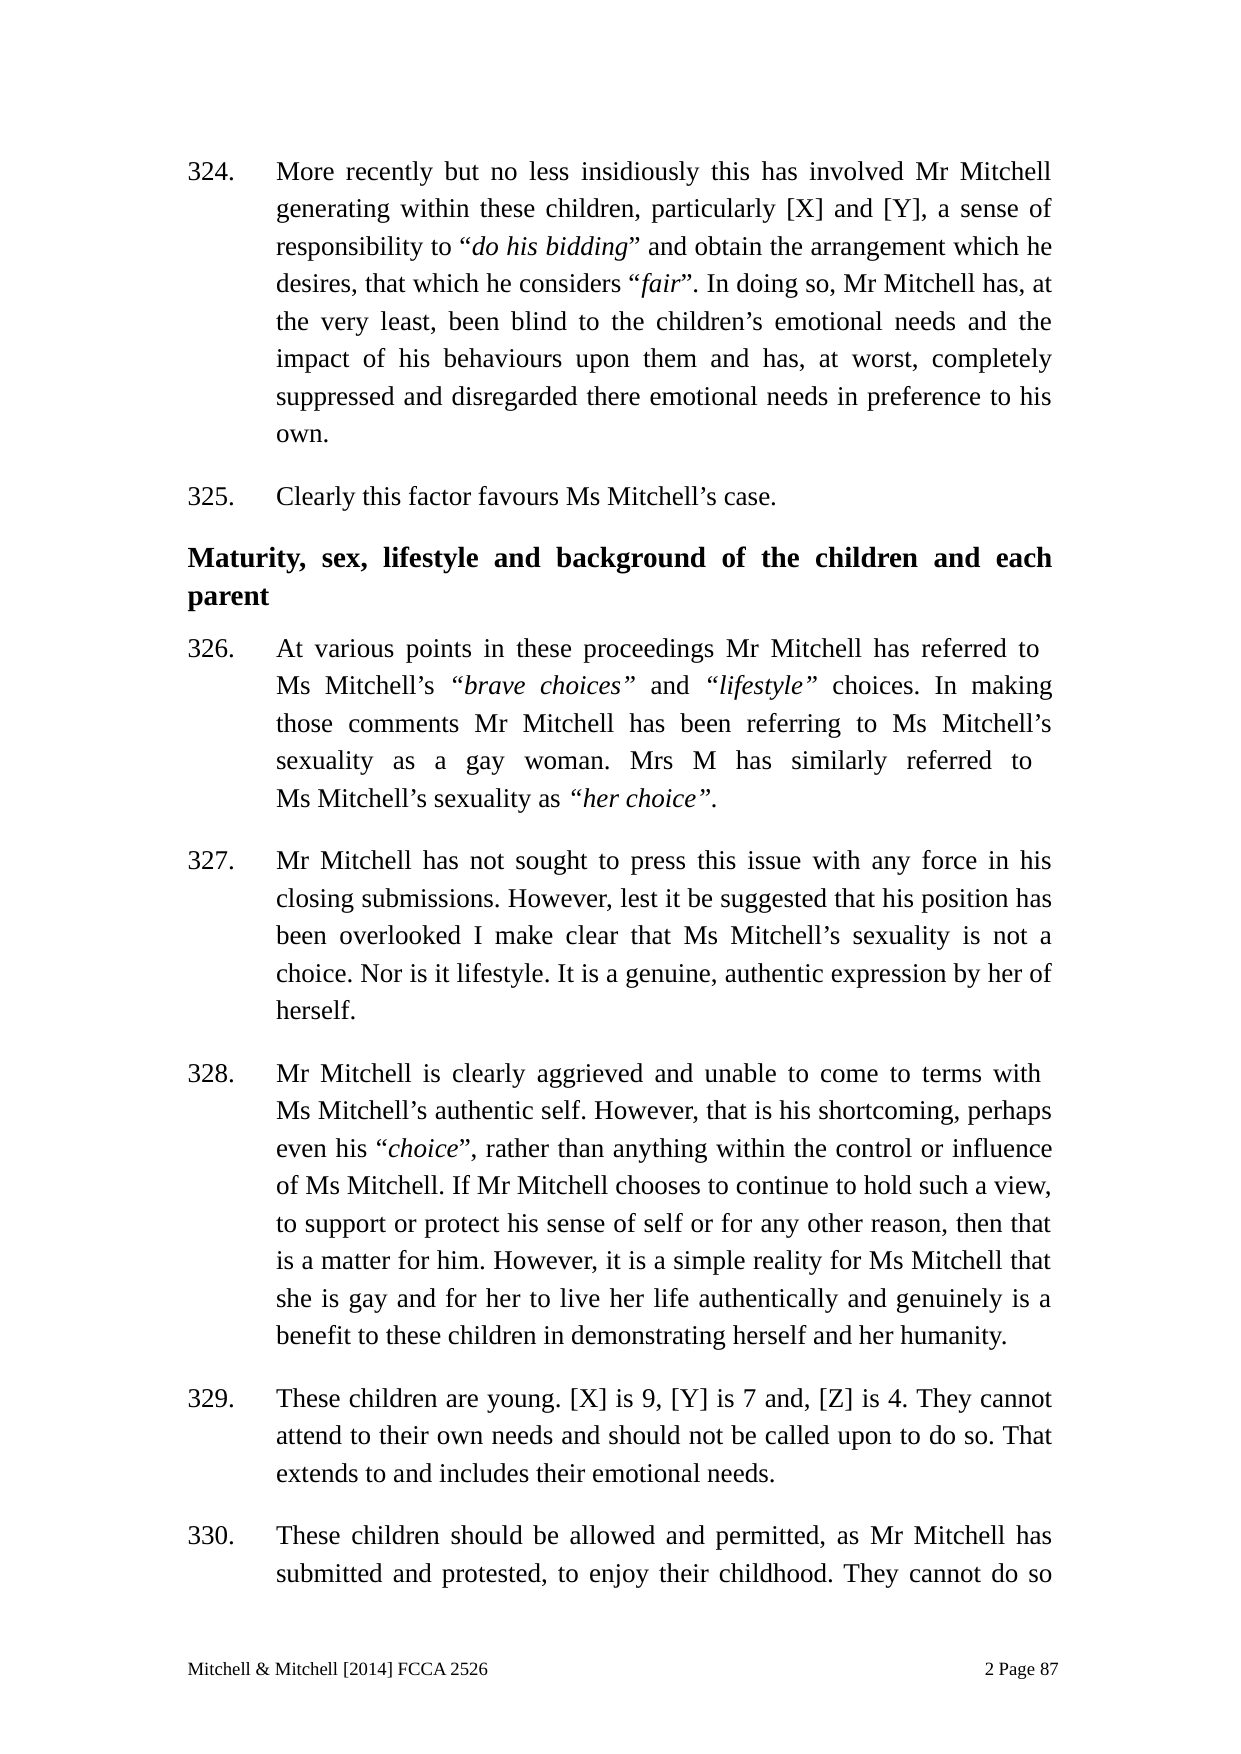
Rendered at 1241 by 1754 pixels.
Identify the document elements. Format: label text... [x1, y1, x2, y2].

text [187, 1514, 1053, 1589]
text Clearly this factor favours Ms Mitchell’s case. [187, 475, 1053, 512]
text Mr Mitchell is clearly aggrieved and unable to come to terms with Ms Mitchell’s authentic self. However, that is his shortcoming, perhaps even his “choice”, rather than anything within the control or influence of Ms Mitchell. If Mr Mitchell chooses to continue to hold such a view, to support or protect his sense of self or for any other reason, then that is a matter for him. However, it is a simple reality for Ms Mitchell that she is gay and for her to live her life authentically and genuinely is a benefit to these children in demonstrating herself and her humanity. [187, 1052, 1053, 1352]
text At various points in these proceedings Mr Mitchell has referred to Ms Mitchell’s “brave choices” and “lifestyle” choices. In making those comments Mr Mitchell has been referring to Ms Mitchell’s sexuality as a gay woman. Mrs M has similarly referred to Ms Mitchell’s sexuality as “her choice”. [187, 627, 1053, 814]
subtitle Maturity, sex, lifestyle and background of the children and each parent [187, 537, 1053, 612]
text More recently but no less insidiously this has involved Mr Mitchell generating within these children, particularly [X] and [Y], a sense of responsibility to “do his bidding” and obtain the arrangement which he desires, that which he considers “fair”. In doing so, Mr Mitchell has, at the very least, been blind to the children’s emotional needs and the impact of his behaviours upon them and has, at worst, completely suppressed and disregarded there emotional needs in preference to his own. [187, 150, 1053, 450]
text Mr Mitchell has not sought to press this issue with any force in his closing submissions. However, lest it be suggested that his position has been overlooked I make clear that Ms Mitchell’s sexuality is not a choice. Nor is it lifestyle. It is a genuine, authentic expression by her of herself. [187, 839, 1053, 1027]
text These children are young. [X] is 9, [Y] is 7 and, [Z] is 4. They cannot attend to their own needs and should not be called upon to do so. That extends to and includes their emotional needs. [187, 1377, 1053, 1489]
